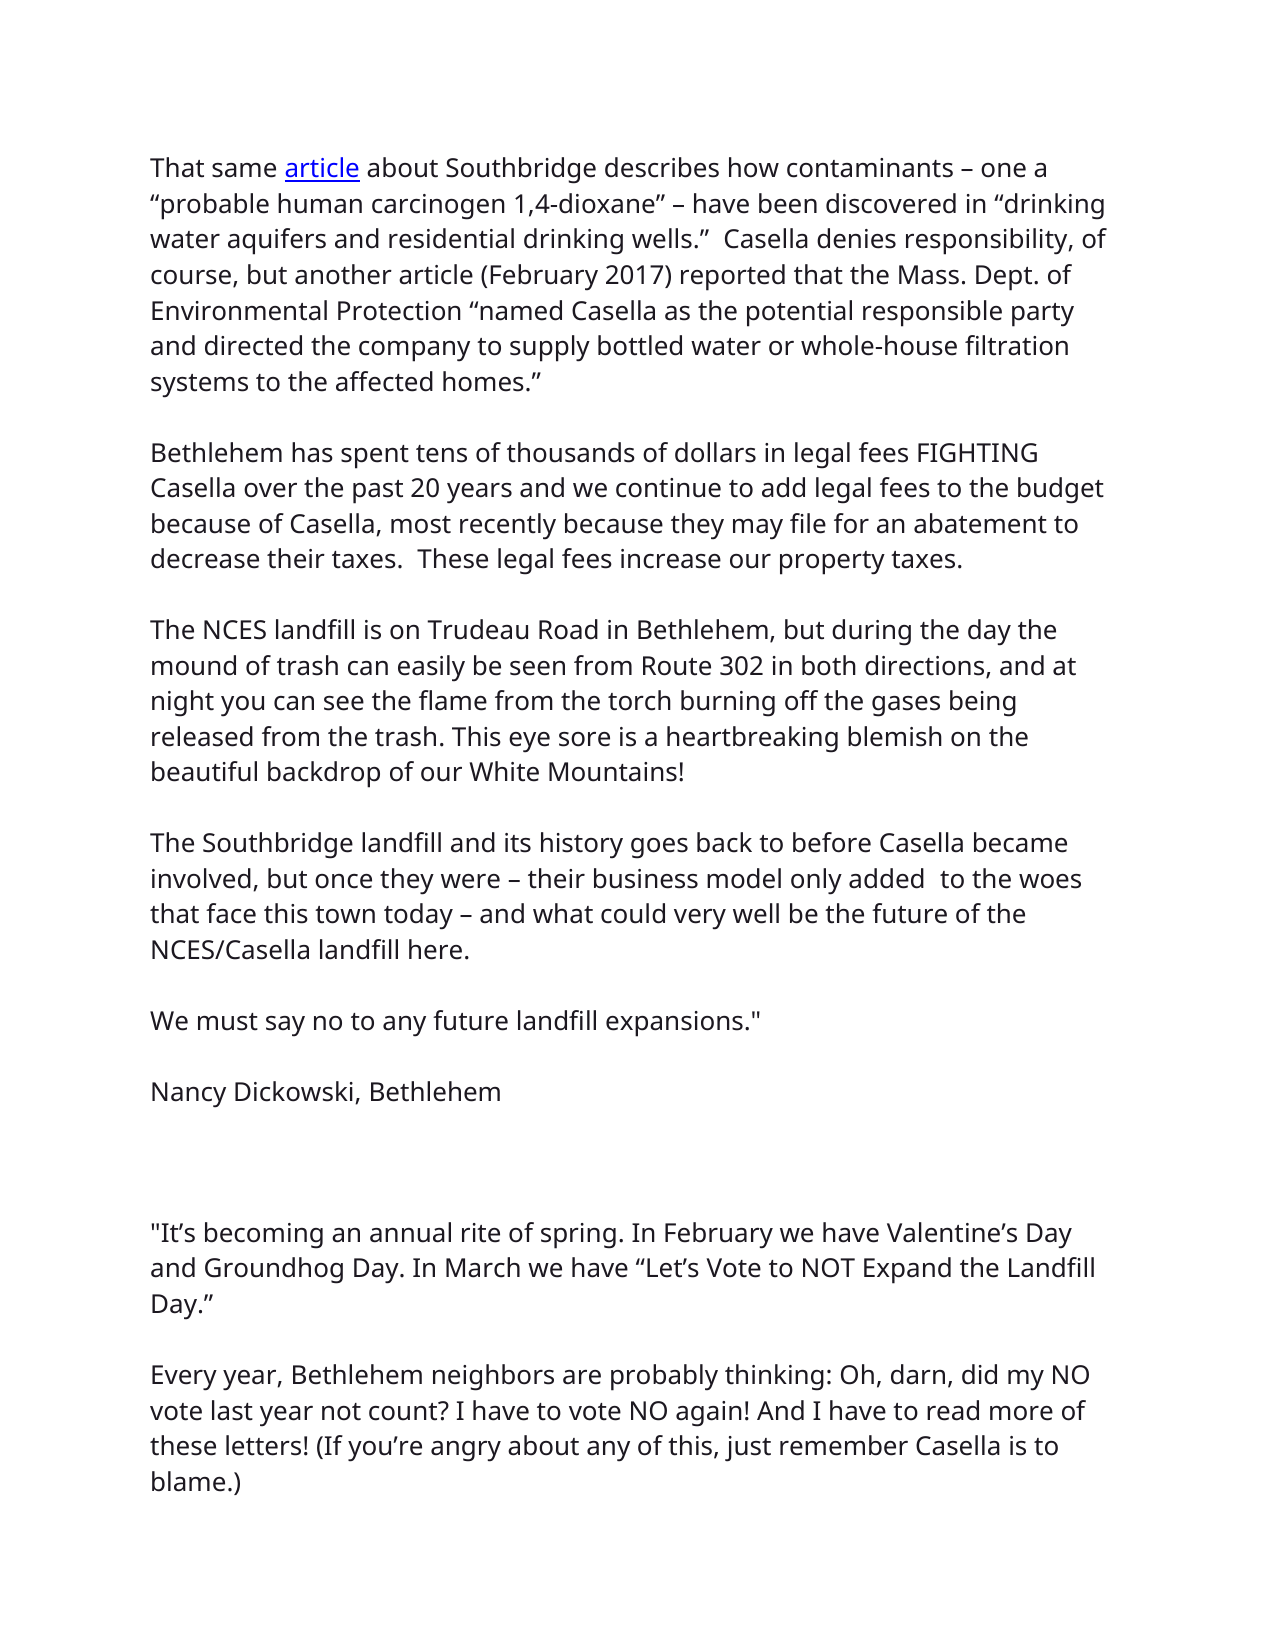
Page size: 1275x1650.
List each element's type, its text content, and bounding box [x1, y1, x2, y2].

text Every year, Bethlehem neighbors are probably thinking: Oh, darn, did my NO vote last year not count? I have to vote NO again! And I have to read more of these letters! (If you’re angry about any of this, just remember Casella is to blame.) [150, 1357, 1125, 1499]
text That same article about Southbridge describes how contaminants – one a “probable human carcinogen 1,4-dioxane” – have been discovered in “drinking water aquifers and residential drinking wells.” Casella denies responsibility, of course, but another article (February 2017) reported that the Mass. Dept. of Environmental Protection “named Casella as the potential responsible party and directed the company to supply bottled water or whole-house filtration systems to the affected homes.” [150, 150, 1125, 399]
text "It’s becoming an annual rite of spring. In February we have Valentine’s Day and Groundhog Day. In March we have “Let’s Vote to NOT Expand the Landfill Day.” [150, 1214, 1125, 1321]
text Bethlehem has spent tens of thousands of dollars in legal fees FIGHTING Casella over the past 20 years and we continue to add legal fees to the budget because of Casella, most recently because they may file for an abatement to decrease their taxes. These legal fees increase our property taxes. [150, 434, 1125, 576]
text We must say no to any future landfill expansions." [150, 1002, 1125, 1038]
text The NCES landfill is on Trudeau Road in Bethlehem, but during the day the mound of trash can easily be seen from Route 302 in both directions, and at night you can see the flame from the torch burning off the gases being released from the trash. This eye sore is a heartbreaking blemish on the beautiful backdrop of our White Mountains! [150, 612, 1125, 789]
text Nancy Dickowski, Bethlehem [150, 1073, 1125, 1109]
text The Southbridge landfill and its history goes back to before Casella became involved, but once they were – their business model only added to the woes that face this town today – and what could very well be the future of the NCES/Casella landfill here. [150, 825, 1125, 967]
